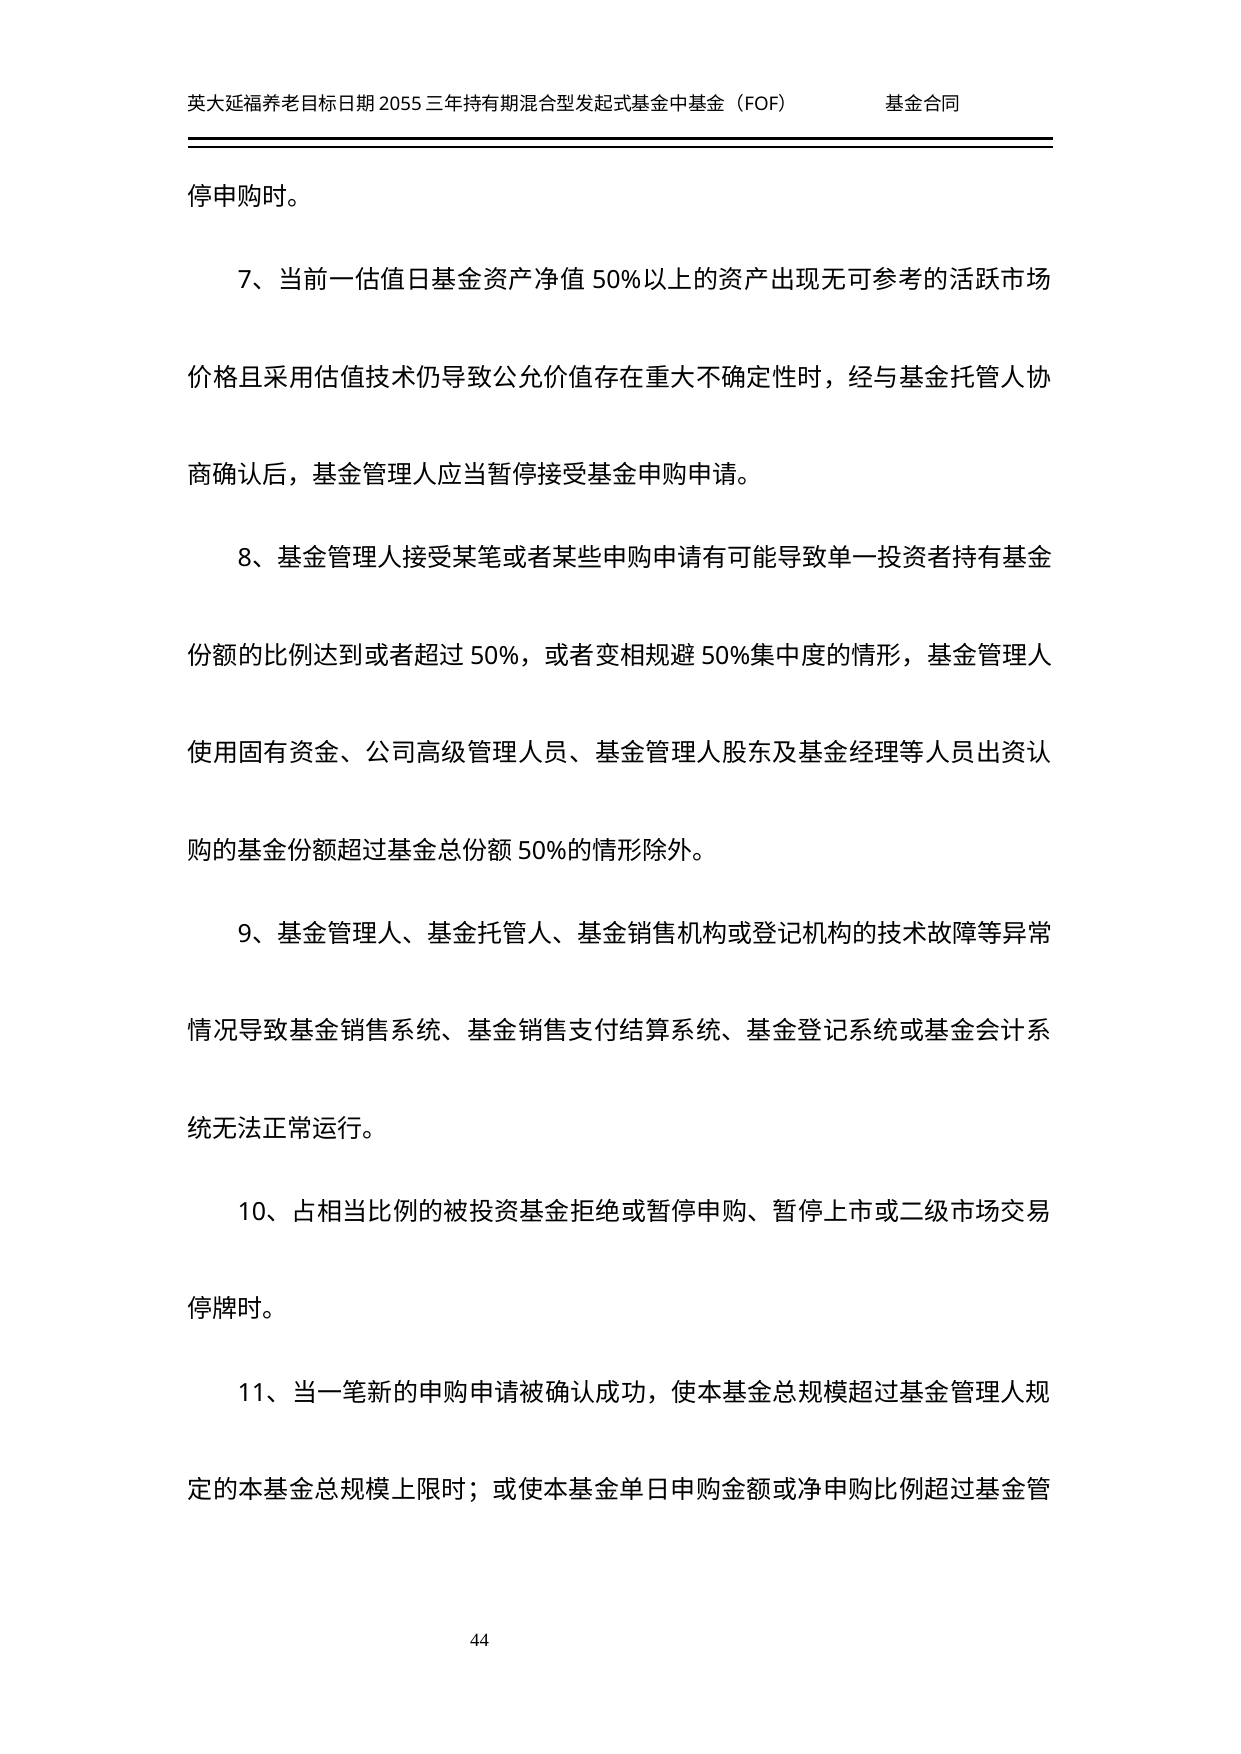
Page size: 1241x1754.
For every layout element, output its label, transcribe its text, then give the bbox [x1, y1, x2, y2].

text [187, 1358, 1053, 1520]
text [187, 162, 1053, 227]
text 10、占相当比例的被投资基金拒绝或暂停申购、暂停上市或二级市场交易停牌时。 [187, 1177, 1053, 1339]
text 9、基金管理人、基金托管人、基金销售机构或登记机构的技术故障等异常情况导致基金销售系统、基金销售支付结算系统、基金登记系统或基金会计系统无法正常运行。 [187, 899, 1053, 1159]
text 8、基金管理人接受某笔或者某些申购申请有可能导致单一投资者持有基金份额的比例达到或者超过50%，或者变相规避50%集中度的情形，基金管理人使用固有资金、公司高级管理人员、基金管理人股东及基金经理等人员出资认购的基金份额超过基金总份额50%的情形除外。 [187, 523, 1053, 881]
text 7、当前一估值日基金资产净值50%以上的资产出现无可参考的活跃市场价格且采用估值技术仍导致公允价值存在重大不确定性时，经与基金托管人协商确认后，基金管理人应当暂停接受基金申购申请。 [187, 245, 1053, 505]
